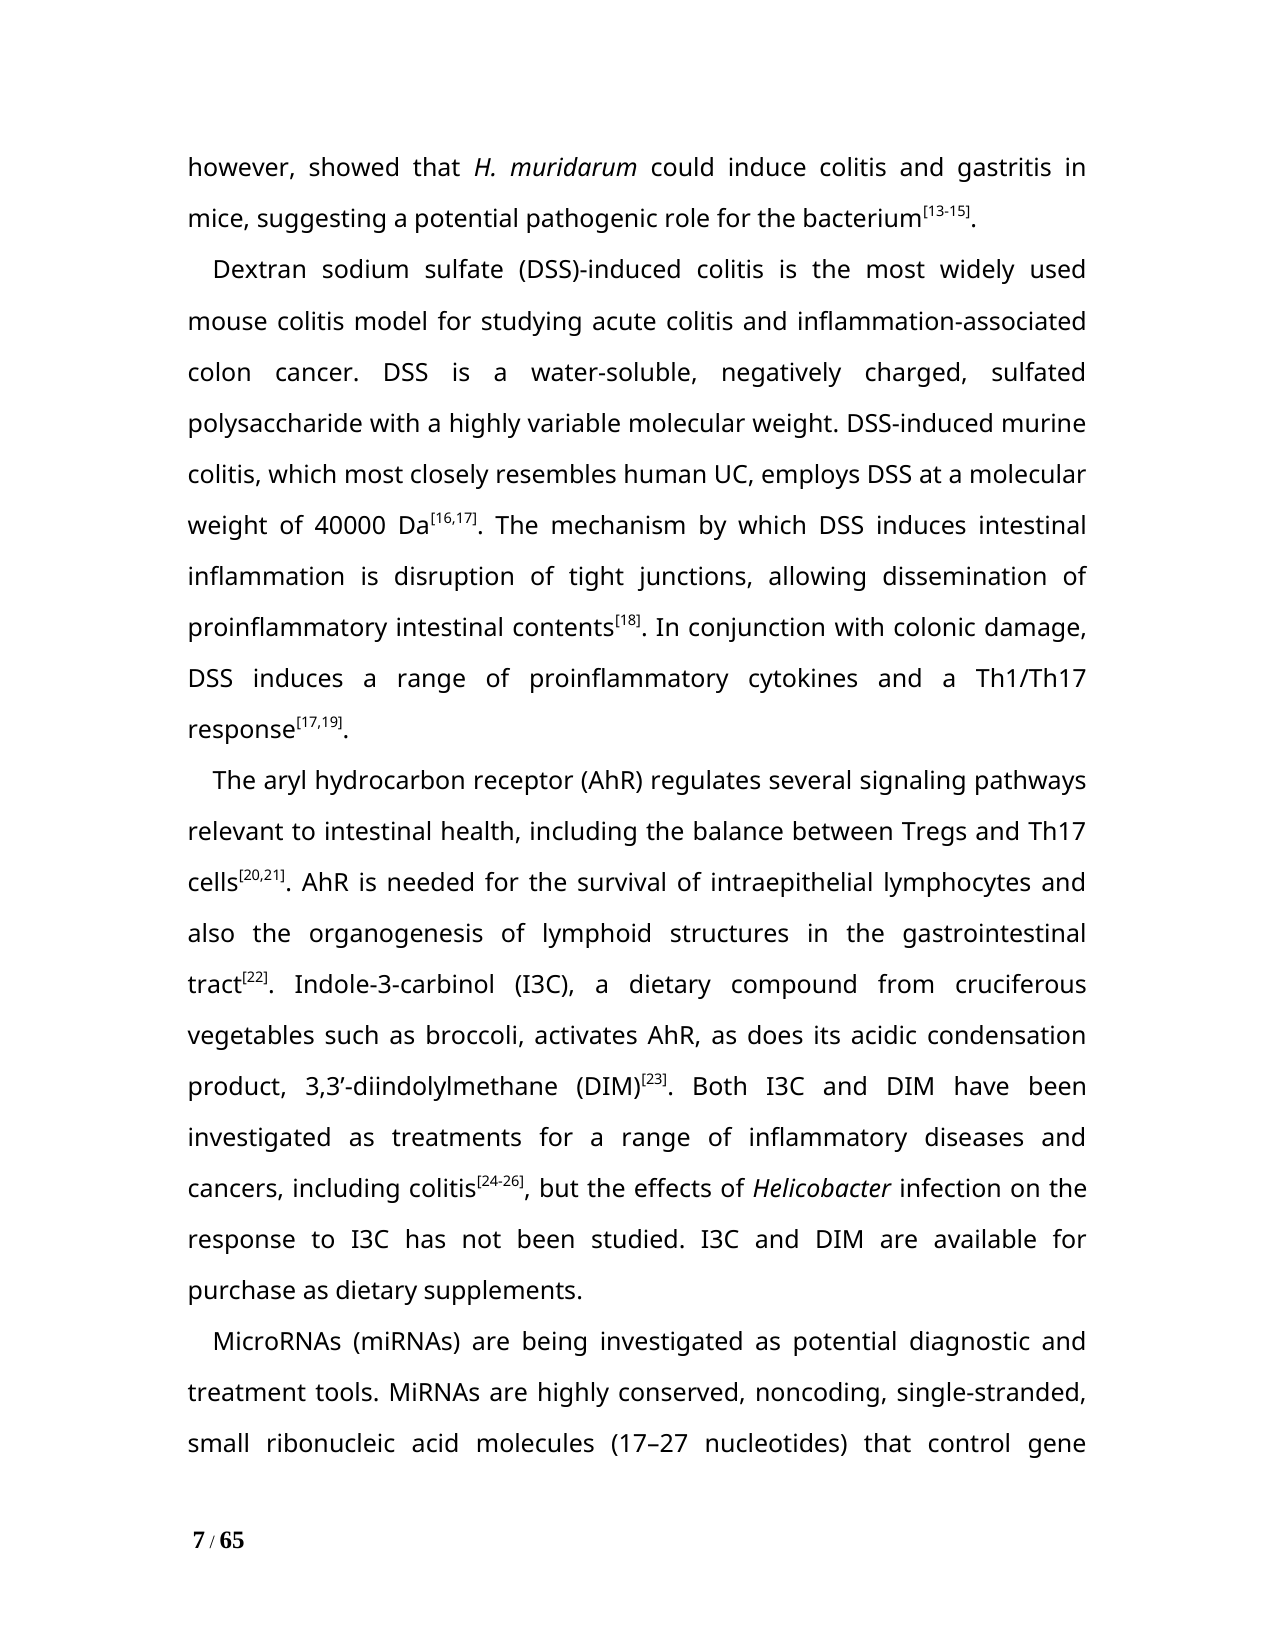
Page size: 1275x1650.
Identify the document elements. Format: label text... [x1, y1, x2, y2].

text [187, 1324, 1087, 1460]
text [187, 150, 1087, 235]
text The aryl hydrocarbon receptor (AhR) regulates several signaling pathways relevant to intestinal health, including the balance between Tregs and Th17 cells[20,21]. AhR is needed for the survival of intraepithelial lymphocytes and also the organogenesis of lymphoid structures in the gastrointestinal tract[22]. Indole-3-carbinol (I3C), a dietary compound from cruciferous vegetables such as broccoli, activates AhR, as does its acidic condensation product, 3,3’-diindolylmethane (DIM)[23]. Both I3C and DIM have been investigated as treatments for a range of inflammatory diseases and cancers, including colitis[24-26], but the effects of Helicobacter infection on the response to I3C has not been studied. I3C and DIM are available for purchase as dietary supplements. [187, 762, 1087, 1307]
text Dextran sodium sulfate (DSS)-induced colitis is the most widely used mouse colitis model for studying acute colitis and inflammation-associated colon cancer. DSS is a water-soluble, negatively charged, sulfated polysaccharide with a highly variable molecular weight. DSS-induced murine colitis, which most closely resembles human UC, employs DSS at a molecular weight of 40000 Da[16,17]. The mechanism by which DSS induces intestinal inflammation is disruption of tight junctions, allowing dissemination of proinflammatory intestinal contents[18]. In conjunction with colonic damage, DSS induces a range of proinflammatory cytokines and a Th1/Th17 response[17,19]. [187, 252, 1087, 746]
